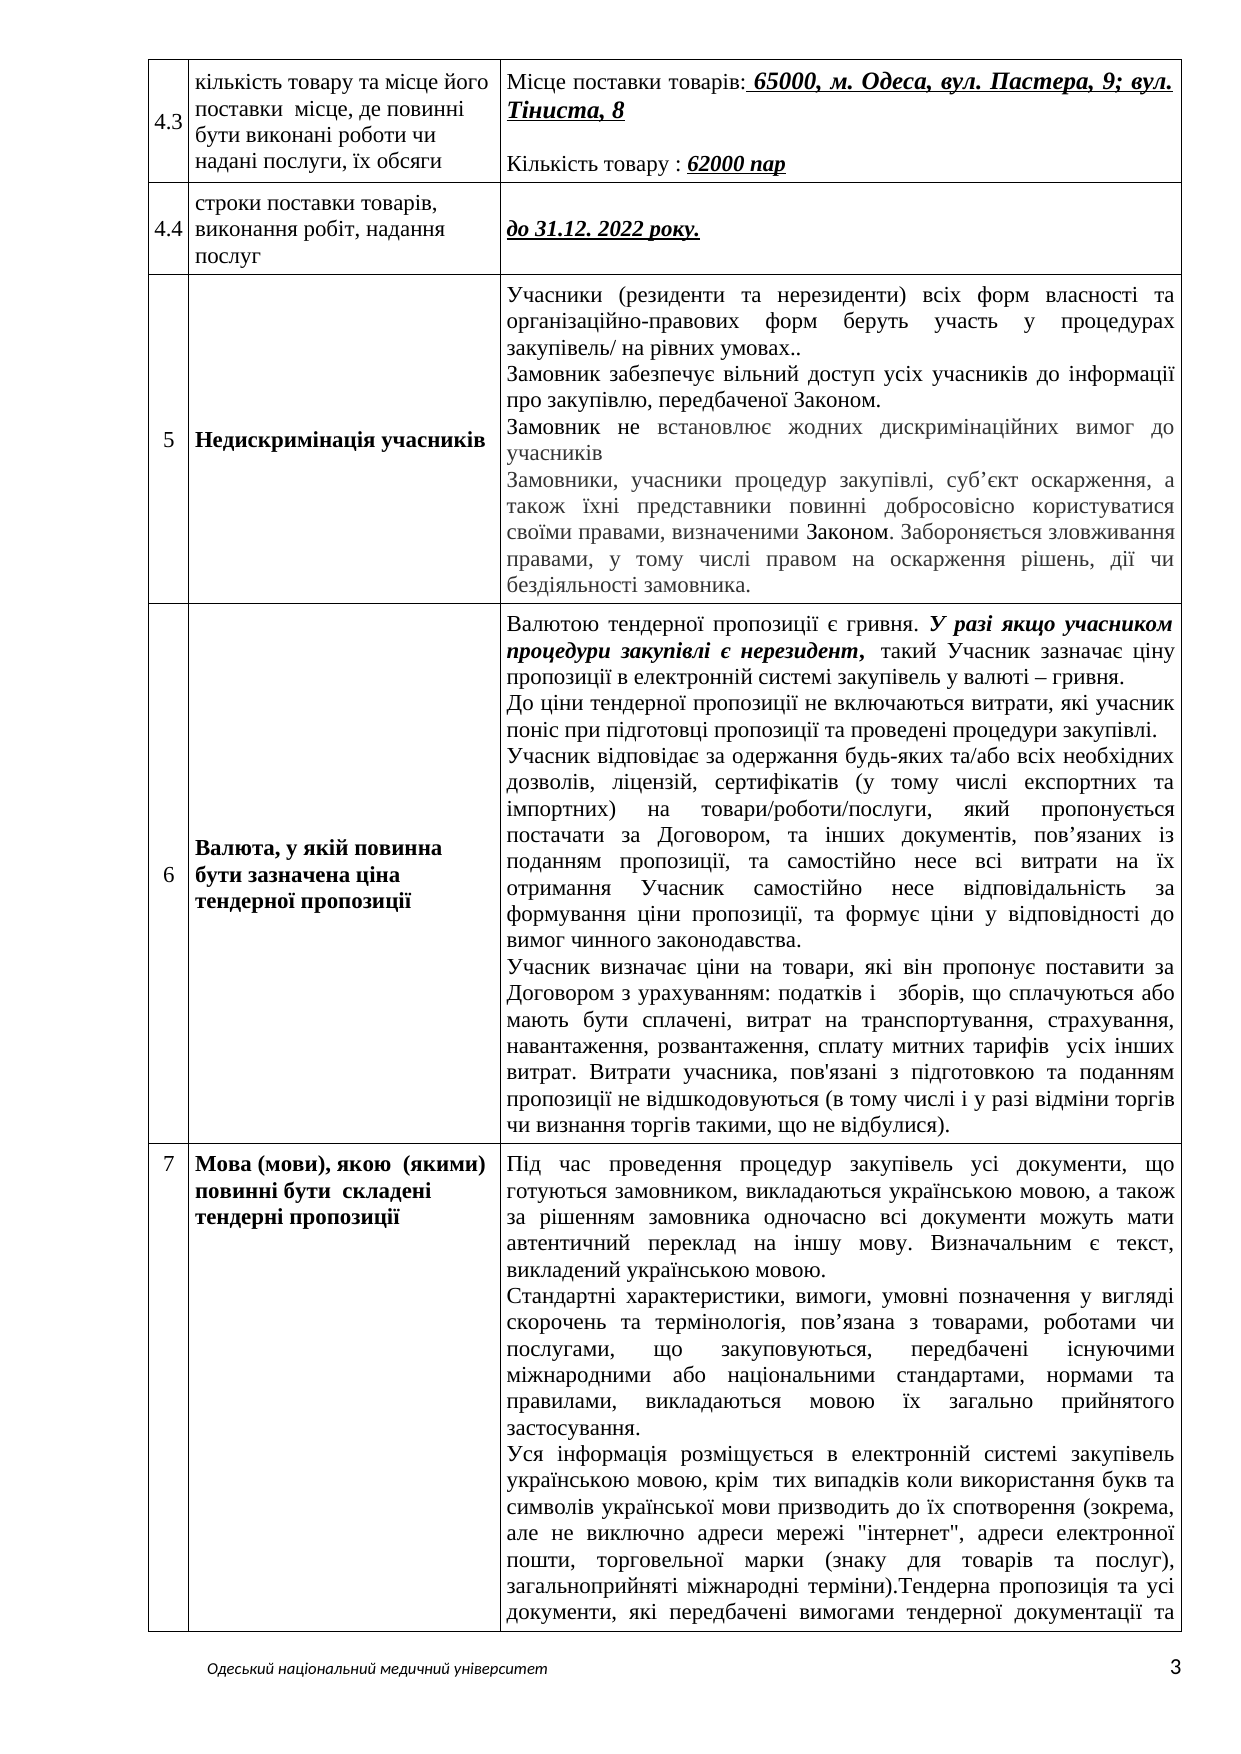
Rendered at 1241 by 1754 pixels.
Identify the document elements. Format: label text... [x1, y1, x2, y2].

table_cell Валюта, у якій повинна бути зазначена ціна тендерної пропозиції [189, 604, 500, 1143]
table_cell до 31.12. 2022 року. [501, 183, 1181, 274]
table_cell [501, 1144, 1181, 1631]
table_cell Валютою тендерної пропозиції є гривня. У разі якщо учасником процедури закупівлі є нерезидент, такий Учасник зазначає ціну пропозиції в електронній системі закупівель у валюті – гривня. До ціни тендерної пропозиції не включаються витрати, які учасник поніс при підготовці пропозиції та проведені процедури закупівлі. Учасник відповідає за одержання будь-яких та/або всіх необхідних дозволів, ліцензій, сертифікатів (у тому числі експортних та імпортних) на товари/роботи/послуги, який пропонується постачати за Договором, та інших документів, пов’язаних із поданням пропозиції, та самостійно несе всі витрати на їх отримання Учасник самостійно несе відповідальність за формування ціни пропозиції, та формує ціни у відповідності до вимог чинного законодавства. Учасник визначає ціни на товари, які він пропонує поставити за Договором з урахуванням: податків і зборів, що сплачуються або мають бути сплачені, витрат на транспортування, страхування, навантаження, розвантаження, сплату митних тарифів усіх інших витрат. Витрати учасника, пов'язані з підготовкою та поданням пропозиції не відшкодовуються (в тому числі і у разі відміни торгів чи визнання торгів такими, що не відбулися). [501, 604, 1181, 1143]
table_cell 4.4 [149, 183, 188, 274]
table_cell Учасники (резиденти та нерезиденти) всіх форм власності та організаційно-правових форм беруть участь у процедурах закупівель/ на рівних умовах.. Замовник забезпечує вільний доступ усіх учасників до інформації про закупівлю, передбаченої Законом. Замовник не встановлює жодних дискримінаційних вимог до учасників Замовники, учасники процедур закупівлі, суб’єкт оскарження, а також їхні представники повинні добросовісно користуватися своїми правами, визначеними Законом. Забороняється зловживання правами, у тому числі правом на оскарження рішень, дії чи бездіяльності замовника. [501, 275, 1181, 603]
table_cell 5 [149, 275, 188, 603]
table_cell строки поставки товарів, виконання робіт, надання послуг [189, 183, 500, 274]
table_cell кількість товару та місце його поставки місце, де повинні бути виконані роботи чи надані послуги, їх обсяги [189, 60, 500, 182]
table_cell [189, 1144, 500, 1631]
table_cell 6 [149, 604, 188, 1143]
table_cell 7 [149, 1144, 188, 1631]
table_cell 4.3 [149, 60, 188, 182]
table_cell Недискримінація учасників [189, 275, 500, 603]
table_cell Місце поставки товарів: 65000, м. Одеса, вул. Пастера, 9; вул. Тіниста, 8 Кількість товару : 62000 пар [501, 60, 1181, 182]
